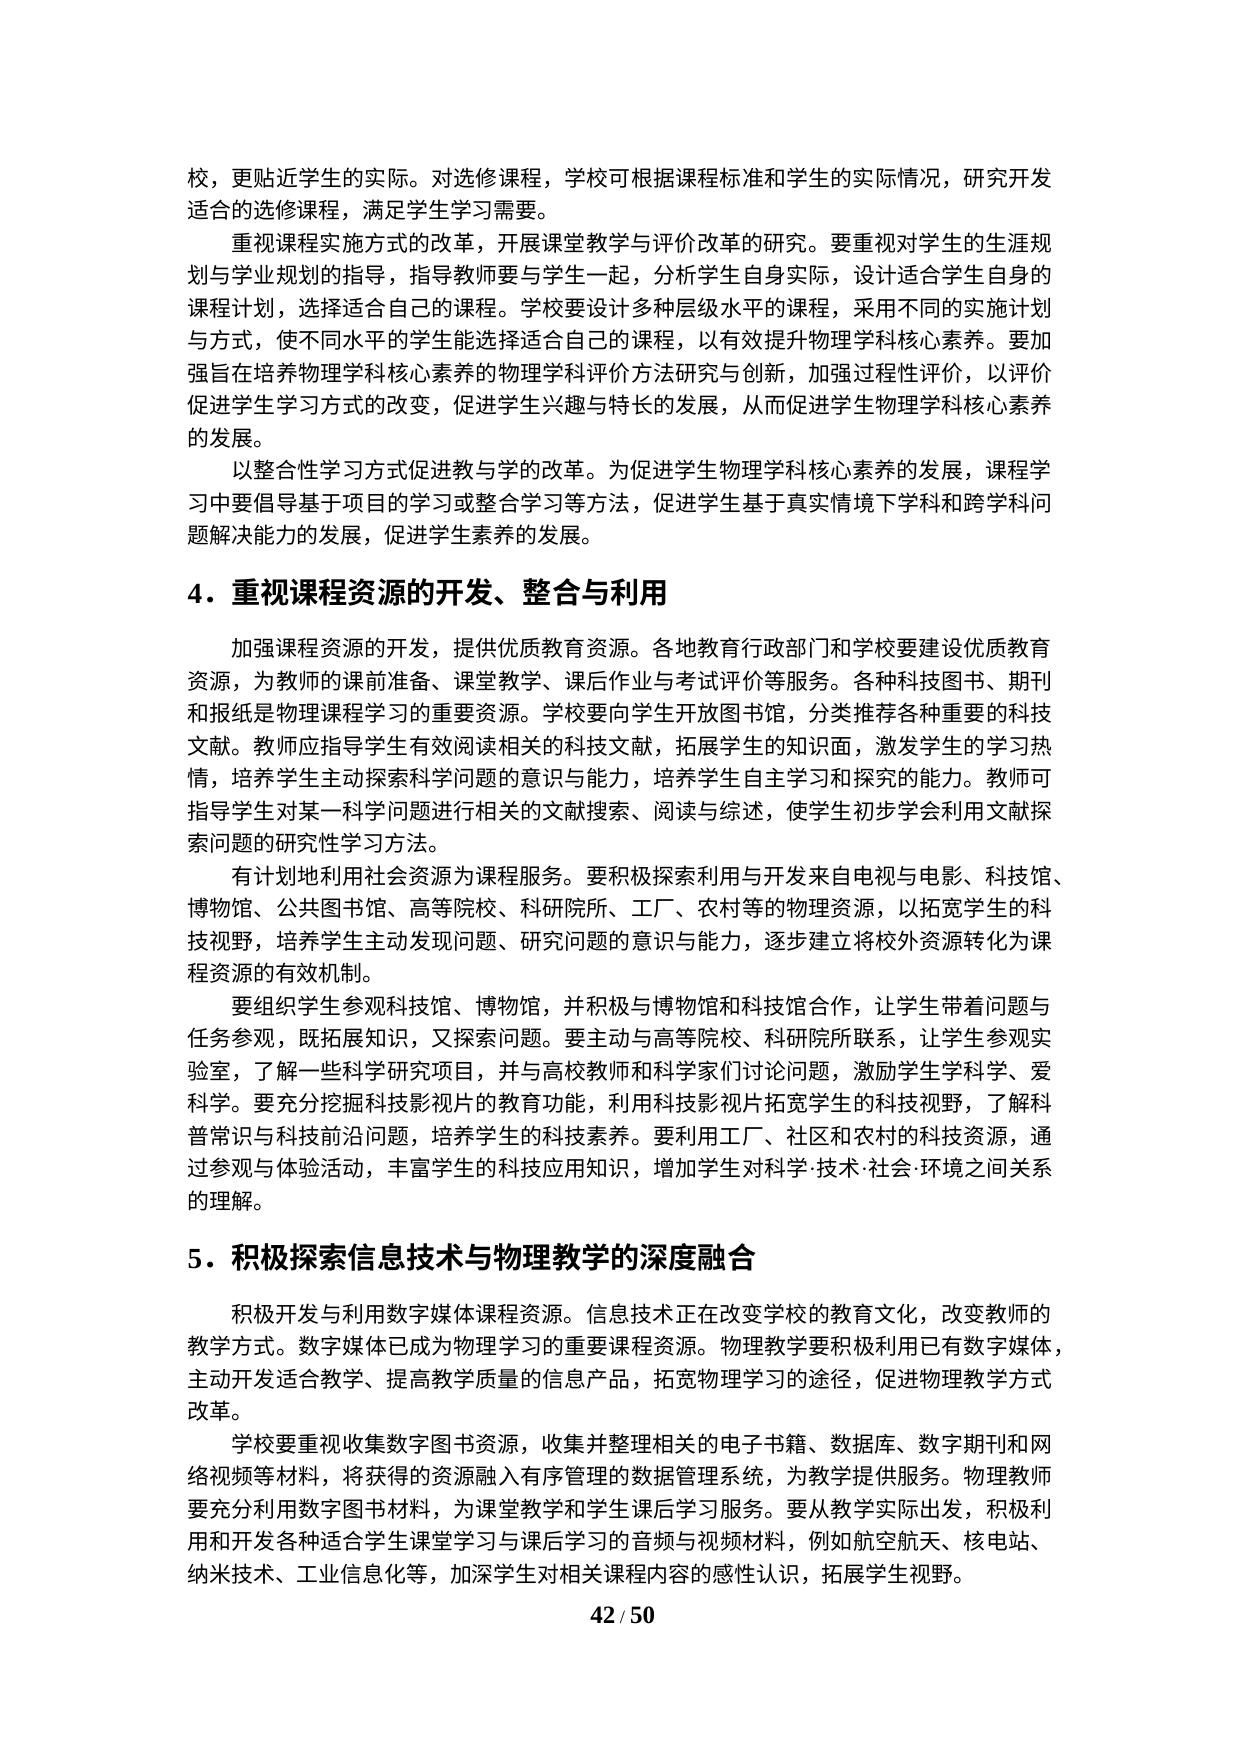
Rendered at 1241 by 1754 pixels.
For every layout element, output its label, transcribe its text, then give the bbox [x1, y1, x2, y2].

text 加强课程资源的开发，提供优质教育资源。各地教育行政部门和学校要建设优质教育资源，为教师的课前准备、课堂教学、课后作业与考试评价等服务。各种科技图书、期刊和报纸是物理课程学习的重要资源。学校要向学生开放图书馆，分类推荐各种重要的科技文献。教师应指导学生有效阅读相关的科技文献，拓展学生的知识面，激发学生的学习热情，培养学生主动探索科学问题的意识与能力，培养学生自主学习和探究的能力。教师可指导学生对某一科学问题进行相关的文献搜索、阅读与综述，使学生初步学会利用文献探索问题的研究性学习方法。 [187, 631, 1053, 858]
text 积极开发与利用数字媒体课程资源。信息技术正在改变学校的教育文化，改变教师的教学方式。数字媒体已成为物理学习的重要课程资源。物理教学要积极利用已有数字媒体，主动开发适合教学、提高教学质量的信息产品，拓宽物理学习的途径，促进物理教学方式改革。 [187, 1296, 1053, 1426]
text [187, 160, 1053, 225]
text 要组织学生参观科技馆、博物馆，并积极与博物馆和科技馆合作，让学生带着问题与任务参观，既拓展知识，又探索问题。要主动与高等院校、科研院所联系，让学生参观实验室，了解一些科学研究项目，并与高校教师和科学家们讨论问题，激励学生学科学、爱科学。要充分挖掘科技影视片的教育功能，利用科技影视片拓宽学生的科技视野，了解科普常识与科技前沿问题，培养学生的科技素养。要利用工厂、社区和农村的科技资源，通过参观与体验活动，丰富学生的科技应用知识，增加学生对科学·技术·社会·环境之间关系的理解。 [187, 988, 1053, 1216]
text 重视课程实施方式的改革，开展课堂教学与评价改革的研究。要重视对学生的生涯规划与学业规划的指导，指导教师要与学生一起，分析学生自身实际，设计适合学生自身的课程计划，选择适合自己的课程。学校要设计多种层级水平的课程，采用不同的实施计划与方式，使不同水平的学生能选择适合自己的课程，以有效提升物理学科核心素养。要加强旨在培养物理学科核心素养的物理学科评价方法研究与创新，加强过程性评价，以评价促进学生学习方式的改变，促进学生兴趣与特长的发展，从而促进学生物理学科核心素养的发展。 [187, 225, 1053, 453]
text 有计划地利用社会资源为课程服务。要积极探索利用与开发来自电视与电影、科技馆、博物馆、公共图书馆、高等院校、科研院所、工厂、农村等的物理资源，以拓宽学生的科技视野，培养学生主动发现问题、研究问题的意识与能力，逐步建立将校外资源转化为课程资源的有效机制。 [187, 858, 1053, 988]
text 以整合性学习方式促进教与学的改革。为促进学生物理学科核心素养的发展，课程学习中要倡导基于项目的学习或整合学习等方法，促进学生基于真实情境下学科和跨学科问题解决能力的发展，促进学生素养的发展。 [187, 453, 1053, 550]
subtitle 5．积极探索信息技术与物理教学的深度融合 [187, 1223, 1053, 1288]
text 学校要重视收集数字图书资源，收集并整理相关的电子书籍、数据库、数字期刊和网络视频等材料，将获得的资源融入有序管理的数据管理系统，为教学提供服务。物理教师要充分利用数字图书材料，为课堂教学和学生课后学习服务。要从教学实际出发，积极利用和开发各种适合学生课堂学习与课后学习的音频与视频材料，例如航空航天、核电站、纳米技术、工业信息化等，加深学生对相关课程内容的感性认识，拓展学生视野。 [187, 1426, 1053, 1589]
subtitle 4．重视课程资源的开发、整合与利用 [187, 558, 1053, 623]
